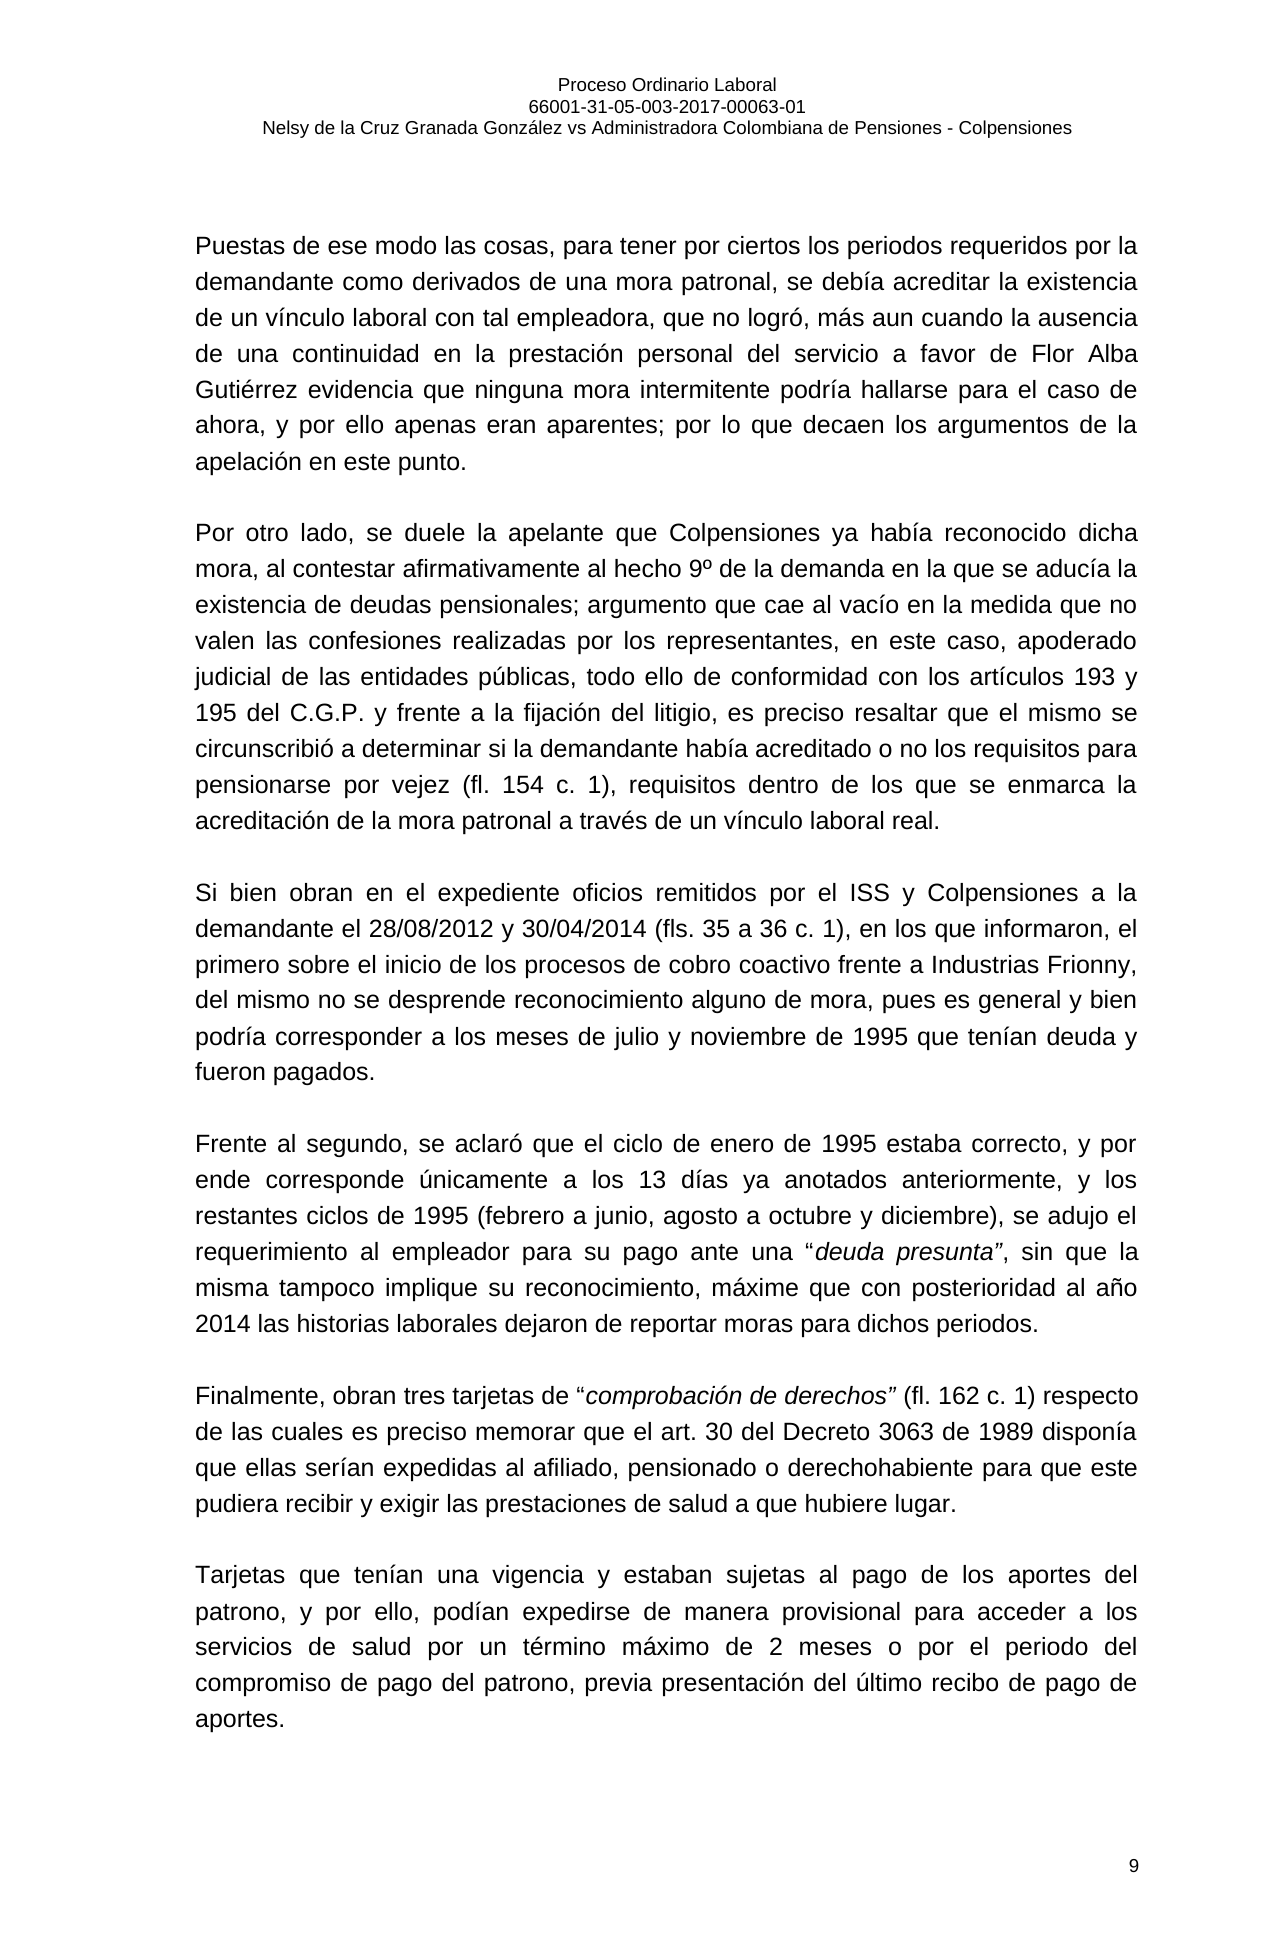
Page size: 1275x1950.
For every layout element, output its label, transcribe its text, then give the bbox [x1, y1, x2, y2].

text Por otro lado, se duele la apelante que Colpensiones ya había reconocido dicha mora, al contestar afirmativamente al hecho 9º de la demanda en la que se aducía la existencia de deudas pensionales; argumento que cae al vacío en la medida que no valen las confesiones realizadas por los representantes, en este caso, apoderado judicial de las entidades públicas, todo ello de conformidad con los artículos 193 y 195 del C.G.P. y frente a la fijación del litigio, es preciso resaltar que el mismo se circunscribió a determinar si la demandante había acreditado o no los requisitos para pensionarse por vejez (fl. 154 c. 1), requisitos dentro de los que se enmarca la acreditación de la mora patronal a través de un vínculo laboral real. [195, 518, 1139, 834]
text Tarjetas que tenían una vigencia y estaban sujetas al pago de los aportes del patrono, y por ello, podían expedirse de manera provisional para acceder a los servicios de salud por un término máximo de 2 meses o por el periodo del compromiso de pago del patrono, previa presentación del último recibo de pago de aportes. [195, 1561, 1139, 1733]
text Frente al segundo, se aclaró que el ciclo de enero de 1995 estaba correcto, y por ende corresponde únicamente a los 13 días ya anotados anteriormente, y los restantes ciclos de 1995 (febrero a junio, agosto a octubre y diciembre), se adujo el requerimiento al empleador para su pago ante una “deuda presunta”, sin que la misma tampoco implique su reconocimiento, máxime que con posterioridad al año 2014 las historias laborales dejaron de reportar moras para dichos periodos. [195, 1129, 1139, 1338]
text Si bien obran en el expediente oficios remitidos por el ISS y Colpensiones a la demandante el 28/08/2012 y 30/04/2014 (fls. 35 a 36 c. 1), en los que informaron, el primero sobre el inicio de los procesos de cobro coactivo frente a Industrias Frionny, del mismo no se desprende reconocimiento alguno de mora, pues es general y bien podría corresponder a los meses de julio y noviembre de 1995 que tenían deuda y fueron pagados. [195, 878, 1139, 1086]
text Puestas de ese modo las cosas, para tener por ciertos los periodos requeridos por la demandante como derivados de una mora patronal, se debía acreditar la existencia de un vínculo laboral con tal empleadora, que no logró, más aun cuando la ausencia de una continuidad en la prestación personal del servicio a favor de Flor Alba Gutiérrez evidencia que ninguna mora intermitente podría hallarse para el caso de ahora, y por ello apenas eran aparentes; por lo que decaen los argumentos de la apelación en este punto. [195, 231, 1139, 475]
text Finalmente, obran tres tarjetas de “comprobación de derechos” (fl. 162 c. 1) respecto de las cuales es preciso memorar que el art. 30 del Decreto 3063 de 1989 disponía que ellas serían expedidas al afiliado, pensionado o derechohabiente para que este pudiera recibir y exigir las prestaciones de salud a que hubiere lugar. [195, 1381, 1139, 1517]
